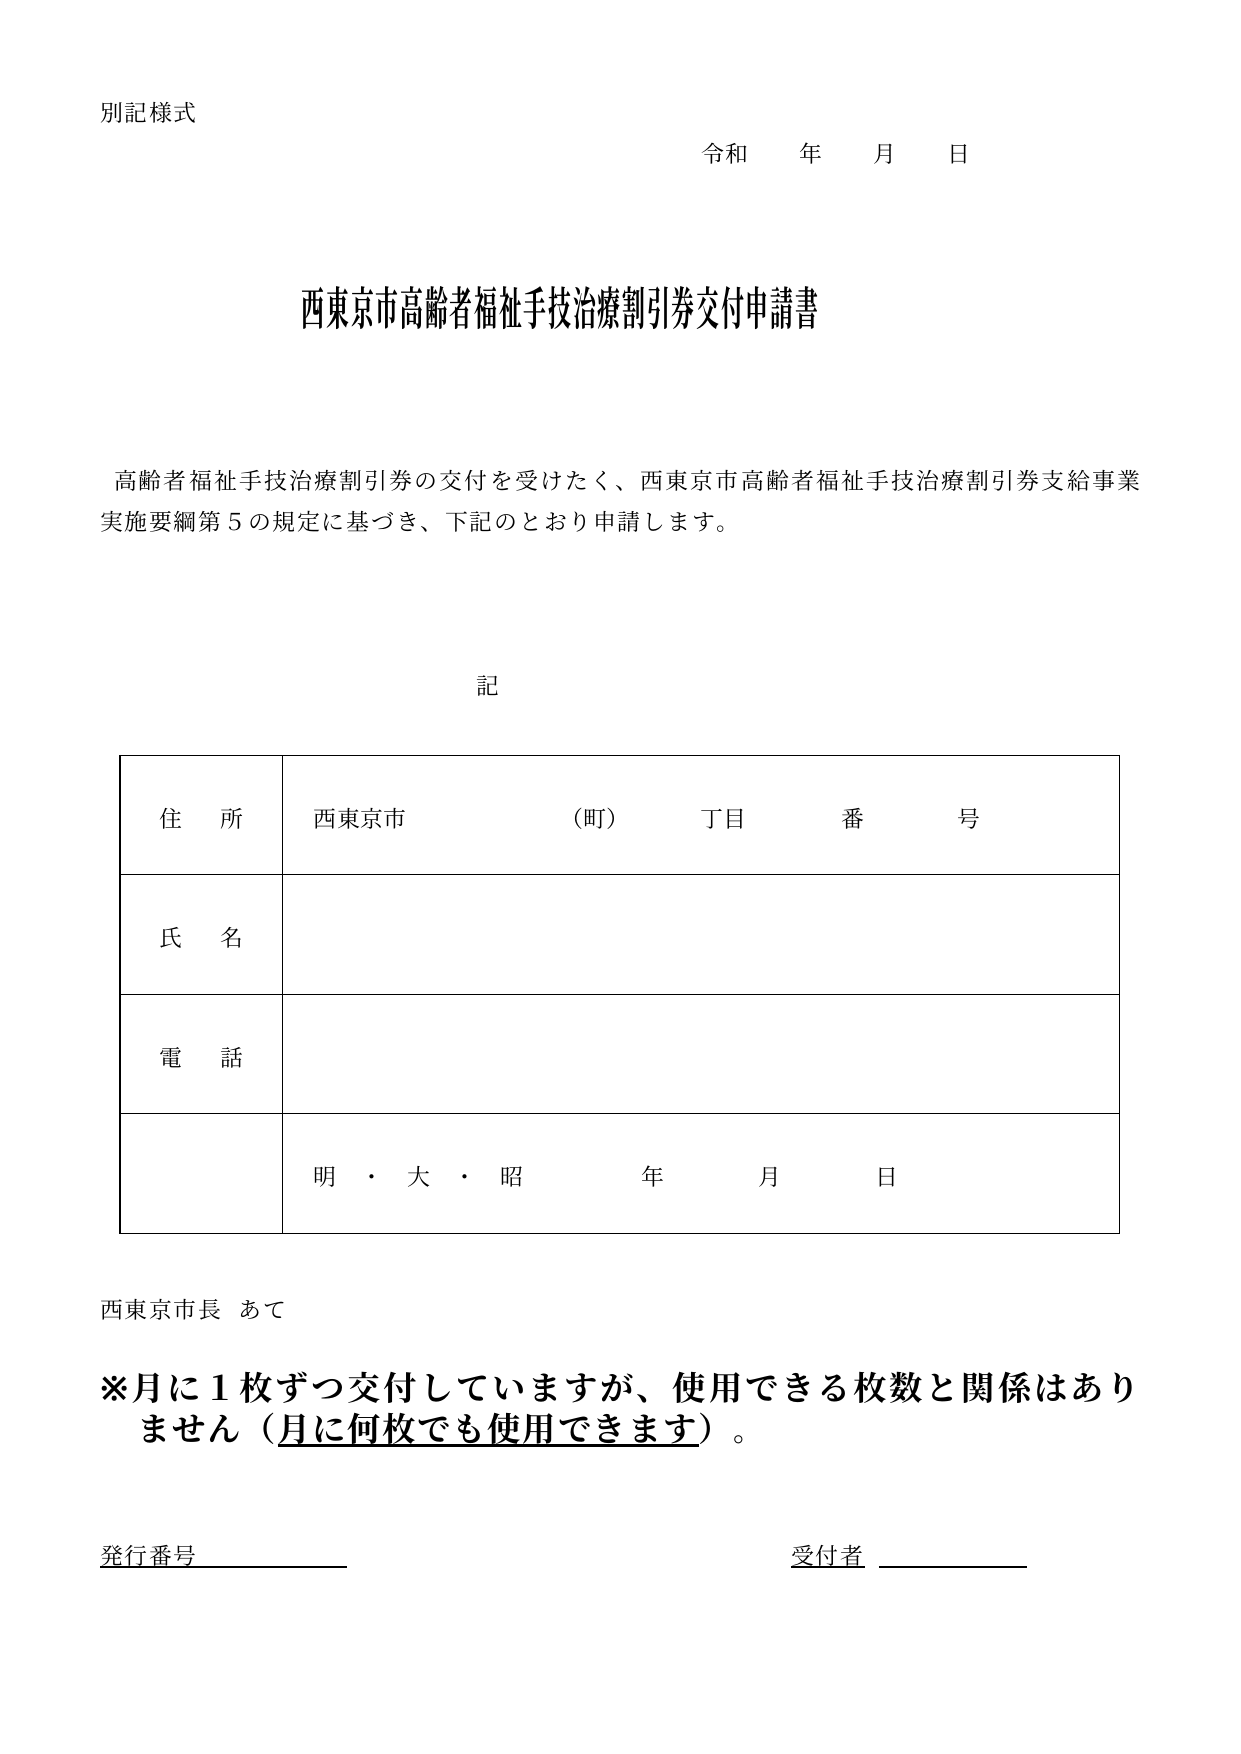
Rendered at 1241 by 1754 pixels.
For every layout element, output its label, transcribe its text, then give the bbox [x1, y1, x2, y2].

table_cell [283, 875, 1119, 994]
text 令和 年 月 日 [100, 129, 1140, 170]
table_cell 明 ・ 大 ・ 昭 年 月 日 [283, 1114, 1119, 1233]
text 西東京市高齢者福祉手技治療割引券交付申請書 [100, 293, 1140, 334]
table_cell [283, 995, 1119, 1113]
table_header 西東京市 （町） 丁目 番 号 [283, 756, 1119, 874]
text 高齢者福祉手技治療割引券の交付を受けたく、西東京市高齢者福祉手技治療割引券支給事業実施要綱第５の規定に基づき、下記のとおり申請します。 [100, 457, 1140, 539]
table_cell [121, 1114, 282, 1233]
table_cell 電 話 [121, 995, 282, 1113]
text 西東京市長 あて [100, 1286, 1140, 1327]
table_header 住 所 [121, 756, 282, 874]
text ※月に１枚ずつ交付していますが、使用できる枚数と関係はありません（月に何枚でも使用できます）。 [100, 1368, 1140, 1450]
text 発行番号 受付者 [100, 1532, 1140, 1573]
text 別記様式 [100, 88, 1140, 129]
table_cell 氏 名 [121, 875, 282, 994]
text 記 [100, 662, 1140, 702]
